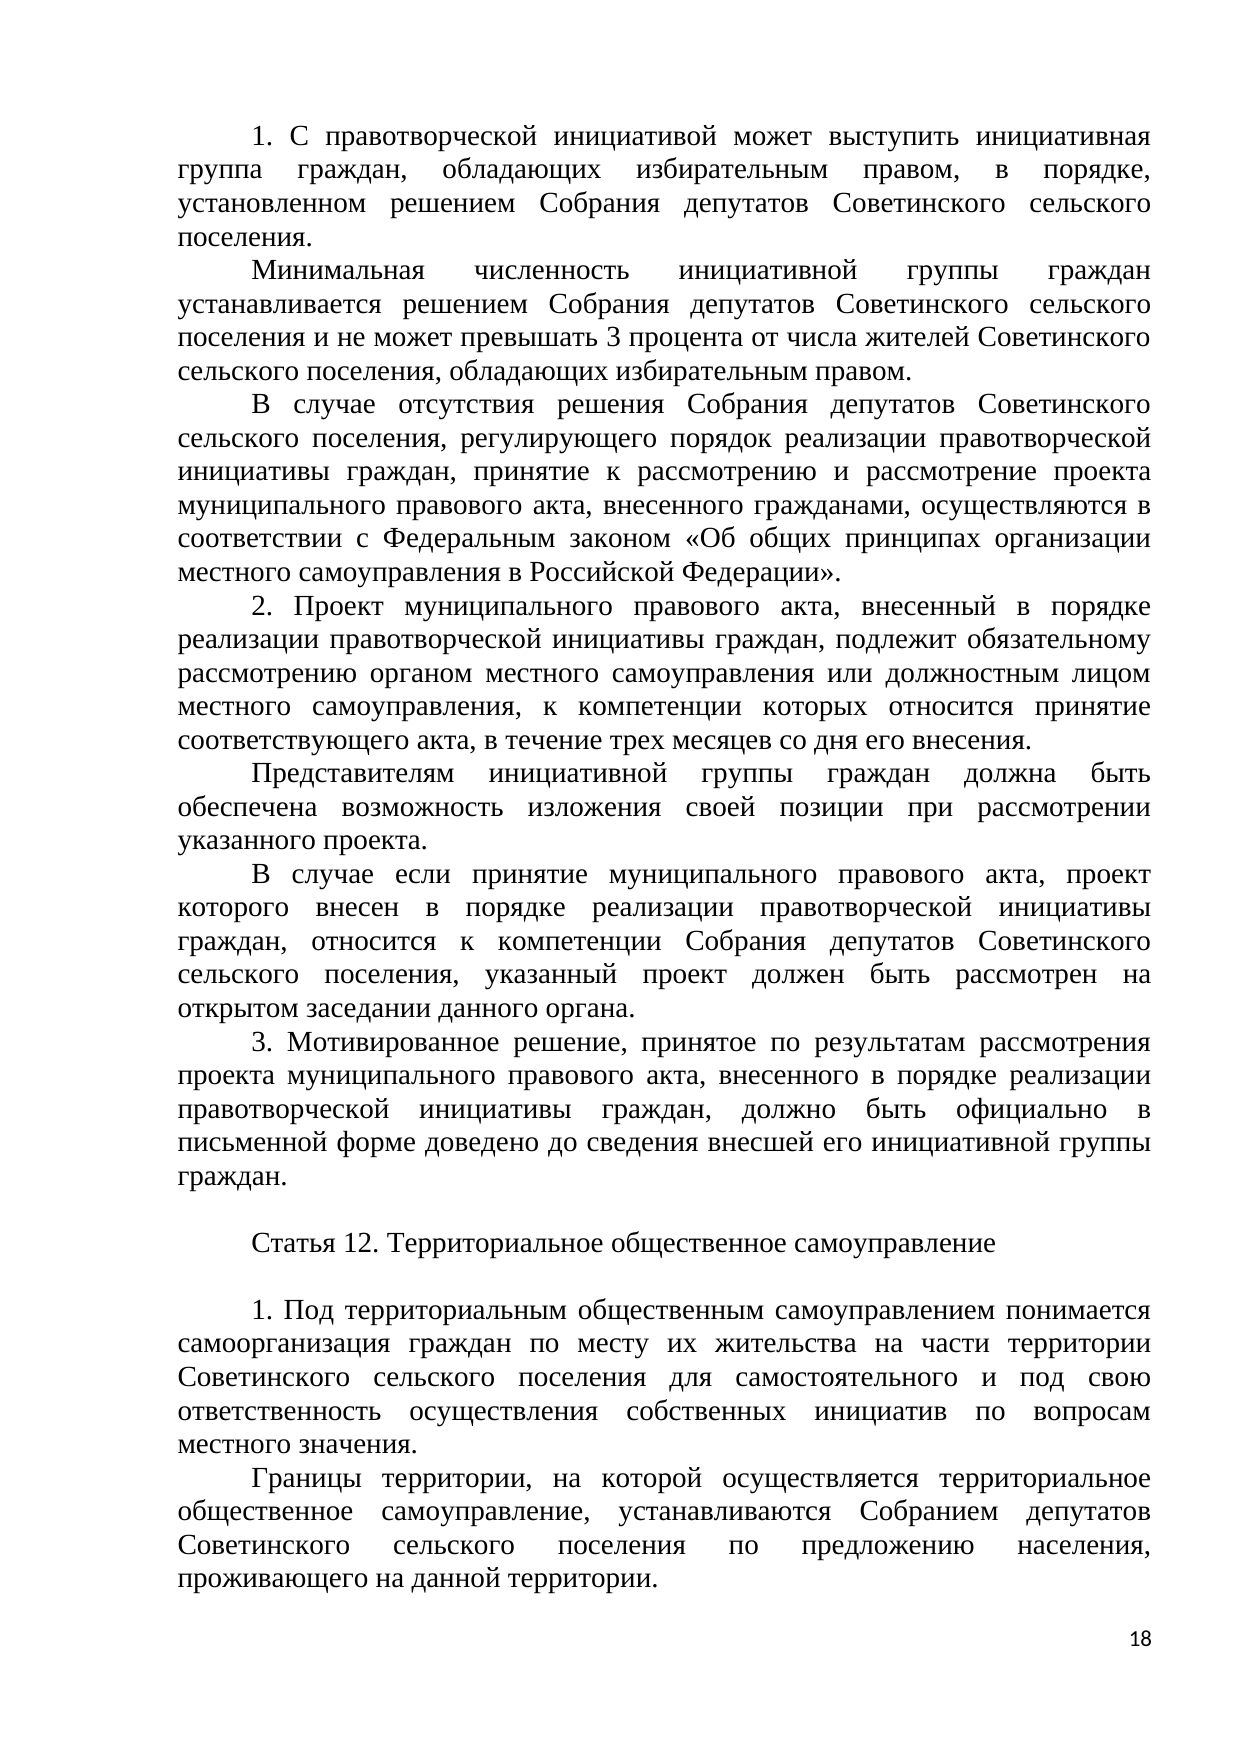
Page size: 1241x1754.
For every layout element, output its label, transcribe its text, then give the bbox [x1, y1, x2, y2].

text 3. Мотивированное решение, принятое по результатам рассмотрения проекта муниципального правового акта, внесенного в порядке реализации правотворческой инициативы граждан, должно быть официально в письменной форме доведено до сведения внесшей его инициативной группы граждан. [177, 1024, 1152, 1191]
text 1. Под территориальным общественным самоуправлением понимается самоорганизация граждан по месту их жительства на части территории Советинского сельского поселения для самостоятельного и под свою ответственность осуществления собственных инициатив по вопросам местного значения. [177, 1292, 1152, 1460]
text Представителям инициативной группы граждан должна быть обеспечена возможность изложения своей позиции при рассмотрении указанного проекта. [177, 755, 1152, 856]
text Границы территории, на которой осуществляется территориальное общественное самоуправление, устанавливаются Собранием депутатов Советинского сельского поселения по предложению населения, проживающего на данной территории. [177, 1460, 1152, 1594]
text В случае если принятие муниципального правового акта, проект которого внесен в порядке реализации правотворческой инициативы граждан, относится к компетенции Собрания депутатов Советинского сельского поселения, указанный проект должен быть рассмотрен на открытом заседании данного органа. [177, 856, 1152, 1024]
text 1. С правотворческой инициативой может выступить инициативная группа граждан, обладающих избирательным правом, в порядке, установленном решением Собрания депутатов Советинского сельского поселения. [177, 118, 1152, 252]
text В случае отсутствия решения Собрания депутатов Советинского сельского поселения, регулирующего порядок реализации правотворческой инициативы граждан, принятие к рассмотрению и рассмотрение проекта муниципального правового акта, внесенного гражданами, осуществляются в соответствии с Федеральным законом «Об общих принципах организации местного самоуправления в Российской Федерации». [177, 386, 1152, 588]
text 2. Проект муниципального правового акта, внесенный в порядке реализации правотворческой инициативы граждан, подлежит обязательному рассмотрению органом местного самоуправления или должностным лицом местного самоуправления, к компетенции которых относится принятие соответствующего акта, в течение трех месяцев со дня его внесения. [177, 588, 1152, 755]
text Минимальная численность инициативной группы граждан устанавливается решением Собрания депутатов Советинского сельского поселения и не может превышать 3 процента от числа жителей Советинского сельского поселения, обладающих избирательным правом. [177, 252, 1152, 386]
text Статья 12. Территориальное общественное самоуправление [177, 1225, 1152, 1258]
